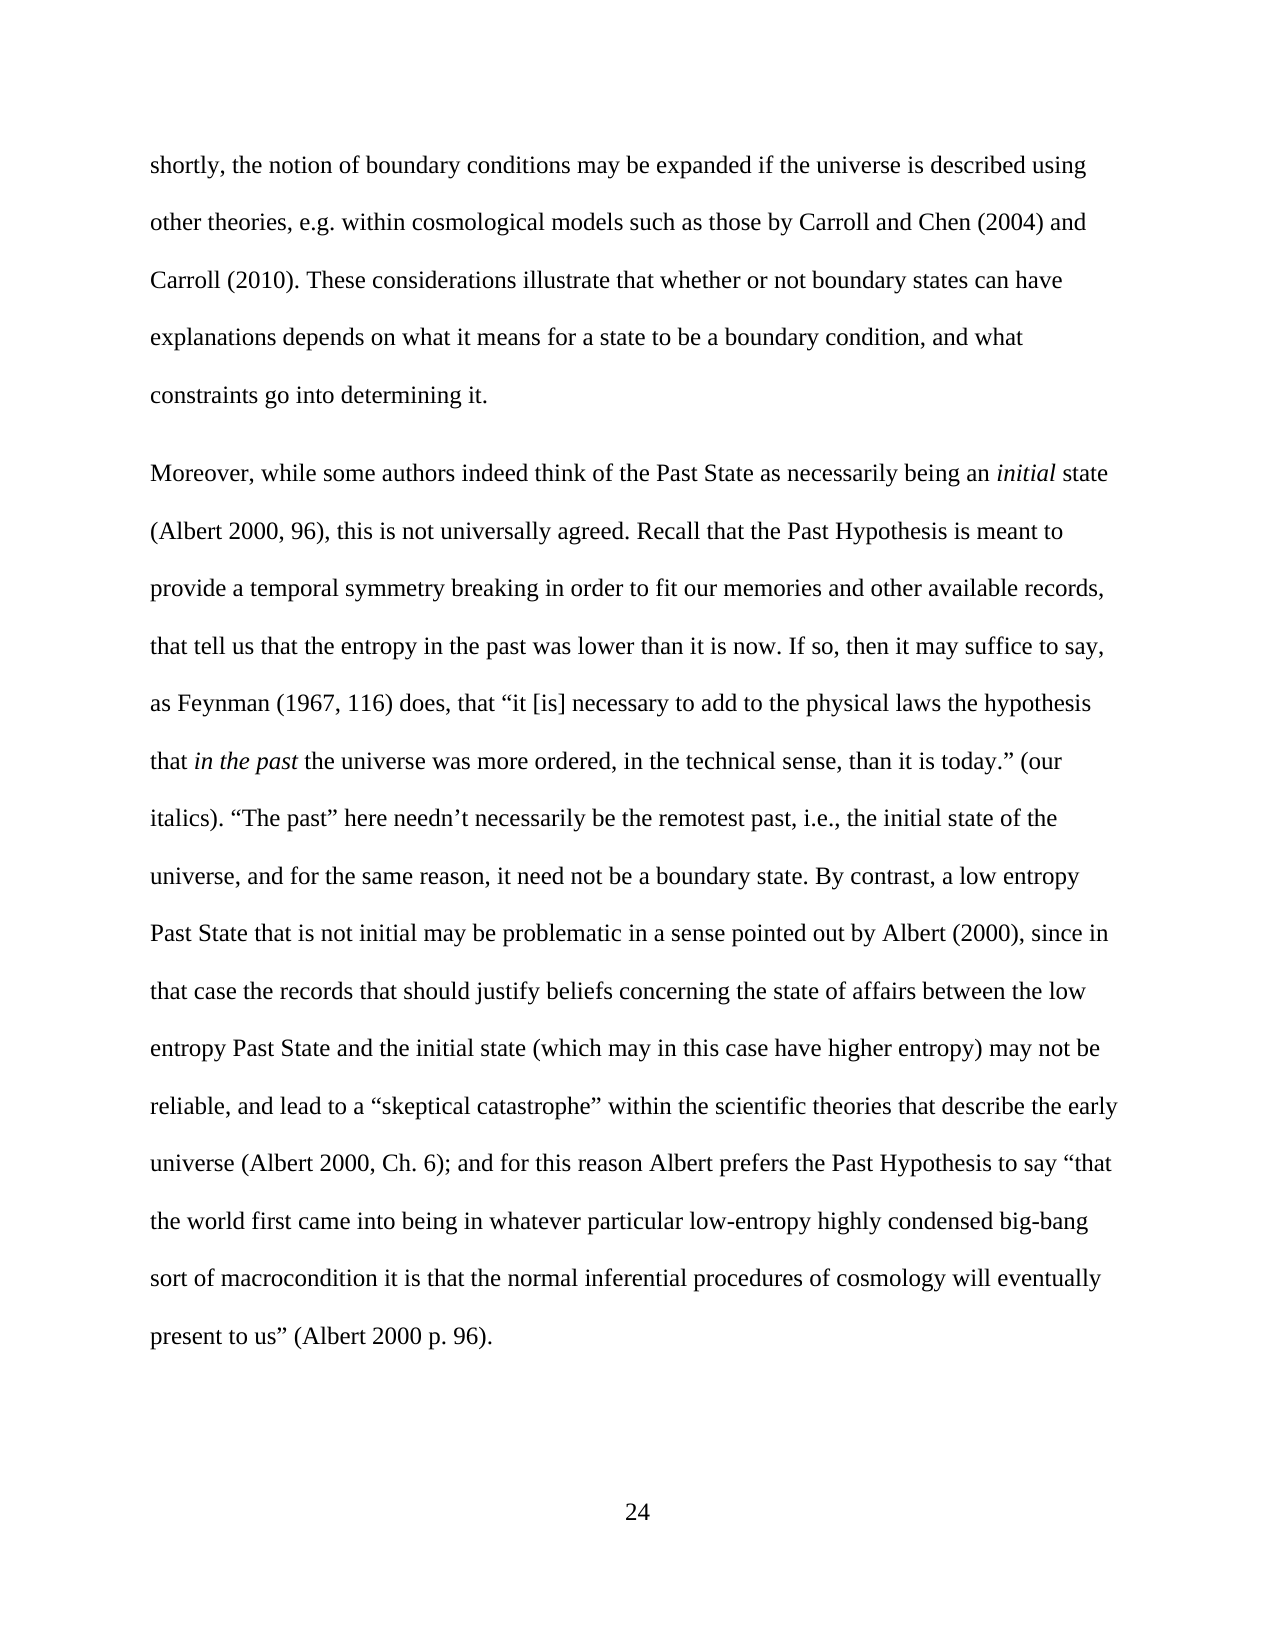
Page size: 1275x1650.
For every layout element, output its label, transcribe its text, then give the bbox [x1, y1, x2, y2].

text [150, 150, 1125, 409]
text Moreover, while some authors indeed think of the Past State as necessarily being an initial state (Albert 2000, 96), this is not universally agreed. Recall that the Past Hypothesis is meant to provide a temporal symmetry breaking in order to fit our memories and other available records, that tell us that the entropy in the past was lower than it is now. If so, then it may suffice to say, as Feynman (1967, 116) does, that “it [is] necessary to add to the physical laws the hypothesis that in the past the universe was more ordered, in the technical sense, than it is today.” (our italics). “The past” here needn’t necessarily be the remotest past, i.e., the initial state of the universe, and for the same reason, it need not be a boundary state. By contrast, a low entropy Past State that is not initial may be problematic in a sense pointed out by Albert (2000), since in that case the records that should justify beliefs concerning the state of affairs between the low entropy Past State and the initial state (which may in this case have higher entropy) may not be reliable, and lead to a “skeptical catastrophe” within the scientific theories that describe the early universe (Albert 2000, Ch. 6); and for this reason Albert prefers the Past Hypothesis to say “that the world first came into being in whatever particular low-entropy highly condensed big-bang sort of macrocondition it is that the normal inferential procedures of cosmology will eventually present to us” (Albert 2000 p. 96). [150, 458, 1125, 1349]
